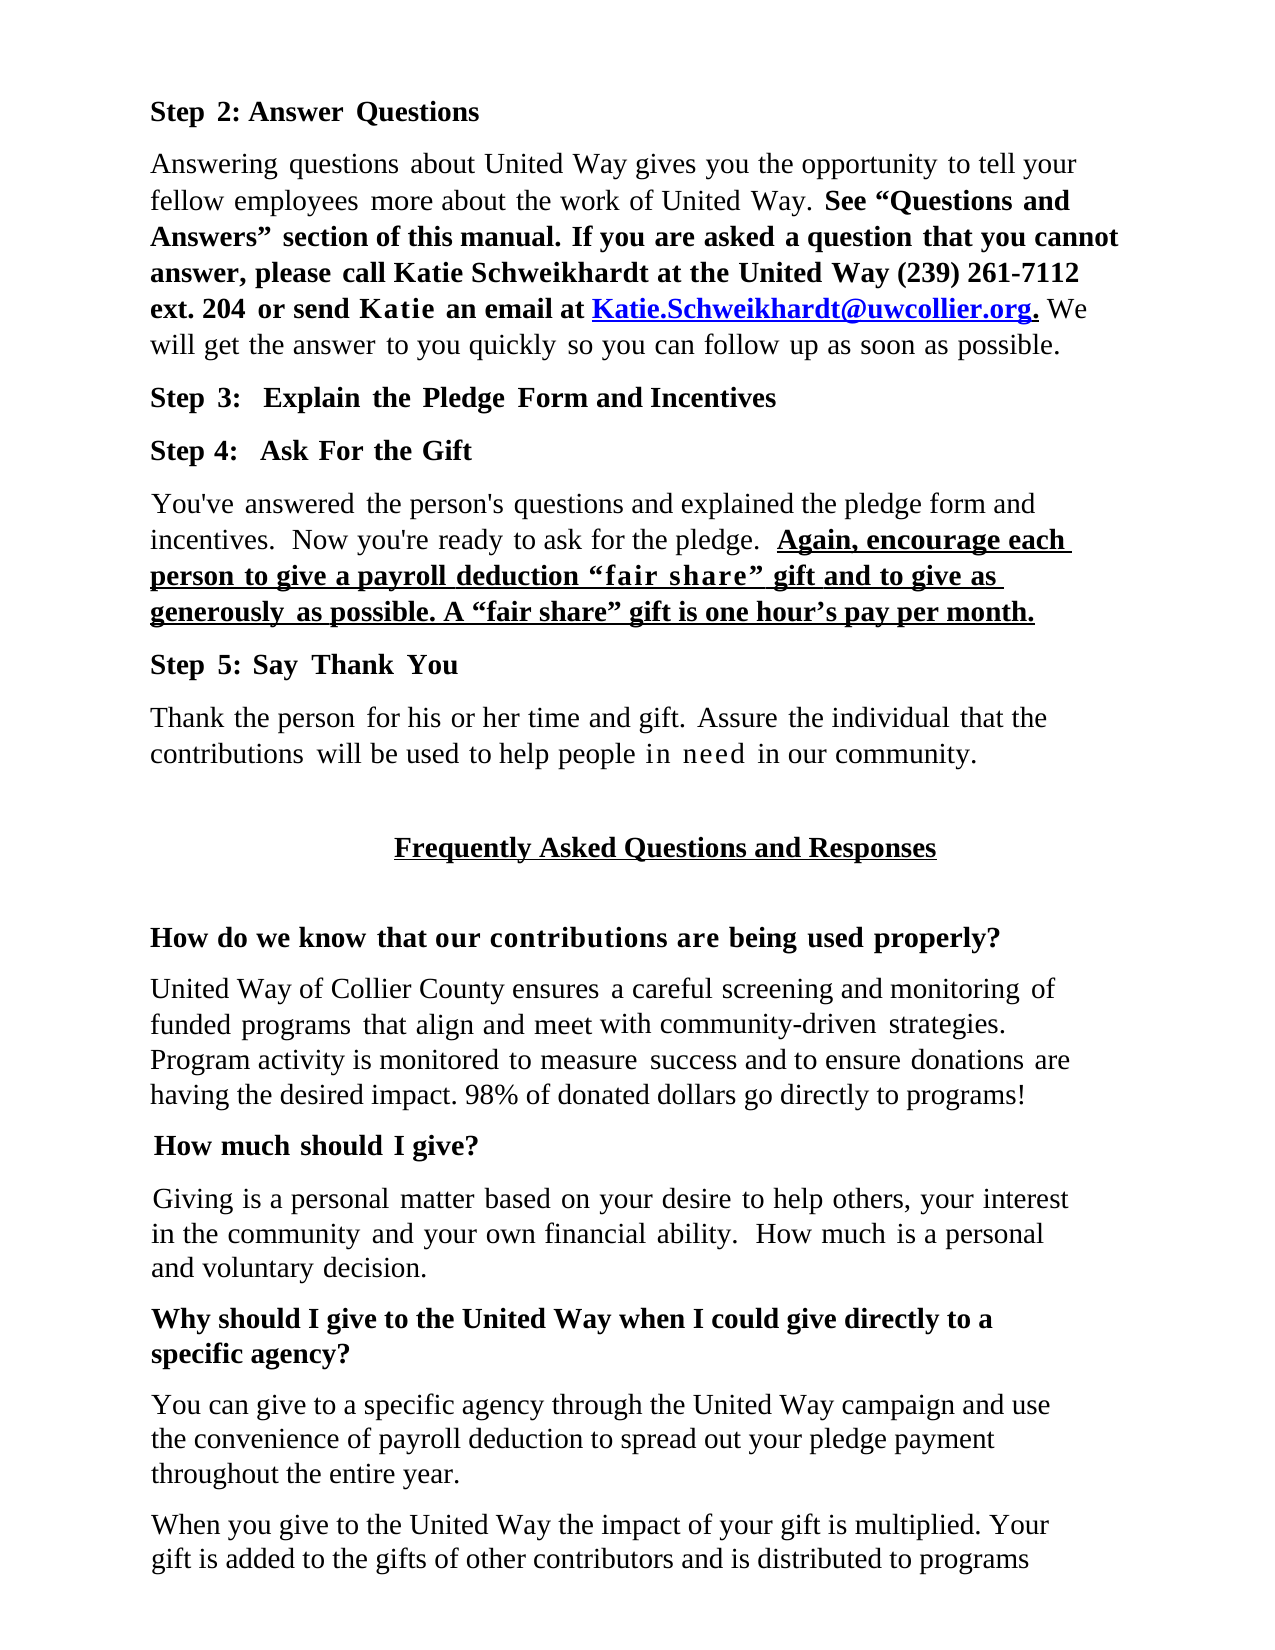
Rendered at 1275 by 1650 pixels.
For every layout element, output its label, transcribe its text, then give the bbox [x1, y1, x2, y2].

text United Way of Collier County ensures a careful screening and monitoring of funded programs that align and meet with community-driven strategies. Program activity is monitored to measure success and to ensure donations are having the desired impact. 98% of donated dollars go directly to programs! [150, 970, 1098, 1111]
text You can give to a specific agency through the United Way campaign and use the convenience of payroll deduction to spread out your pledge payment throughout the entire year. [151, 1387, 1074, 1489]
text You've answered the person's questions and explained the pledge form and incentives. Now you're ready to ask for the pledge. Again, encourage each person to give a payroll deduction “fair share” gift and to give as generously as possible. A “fair share” gift is one hour’s pay per month. [150, 486, 1074, 628]
text How do we know that our contributions are being used properly? [150, 925, 1127, 953]
text How much should I give? [154, 1128, 1127, 1162]
text Step 2: Answer Questions [150, 94, 1127, 127]
text Step 4: Ask For the Gift [150, 433, 1127, 466]
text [151, 1507, 1074, 1575]
text Why should I give to the United Way when I could give directly to a specific agency? [151, 1301, 1074, 1369]
text Answering questions about United Way gives you the opportunity to tell your fellow employees more about the work of United Way. See “Questions and Answers” section of this manual. If you are asked a question that you cannot answer, please call Katie Schweikhardt at the United Way (239) 261-7112 ext. 204 or send Katie an e­mail at Katie.Schweikhardt@uwcollier.org. We will get the answer to you quickly so you can follow up as soon as possible. [150, 147, 1127, 361]
text Thank the person for his or her time and gift. Assure the individual that the contributions will be used to help people in need in our community. [150, 700, 1127, 769]
text Frequently Asked Questions and Responses [204, 834, 1127, 863]
text Giving is a personal matter based on your desire to help others, your interest in the community and your own financial ability. How much is a personal and voluntary decision. [151, 1181, 1094, 1284]
text Step 3: Explain the Pledge Form and Incentives [150, 380, 1127, 414]
text Step 5: Say Thank You [150, 647, 1127, 681]
